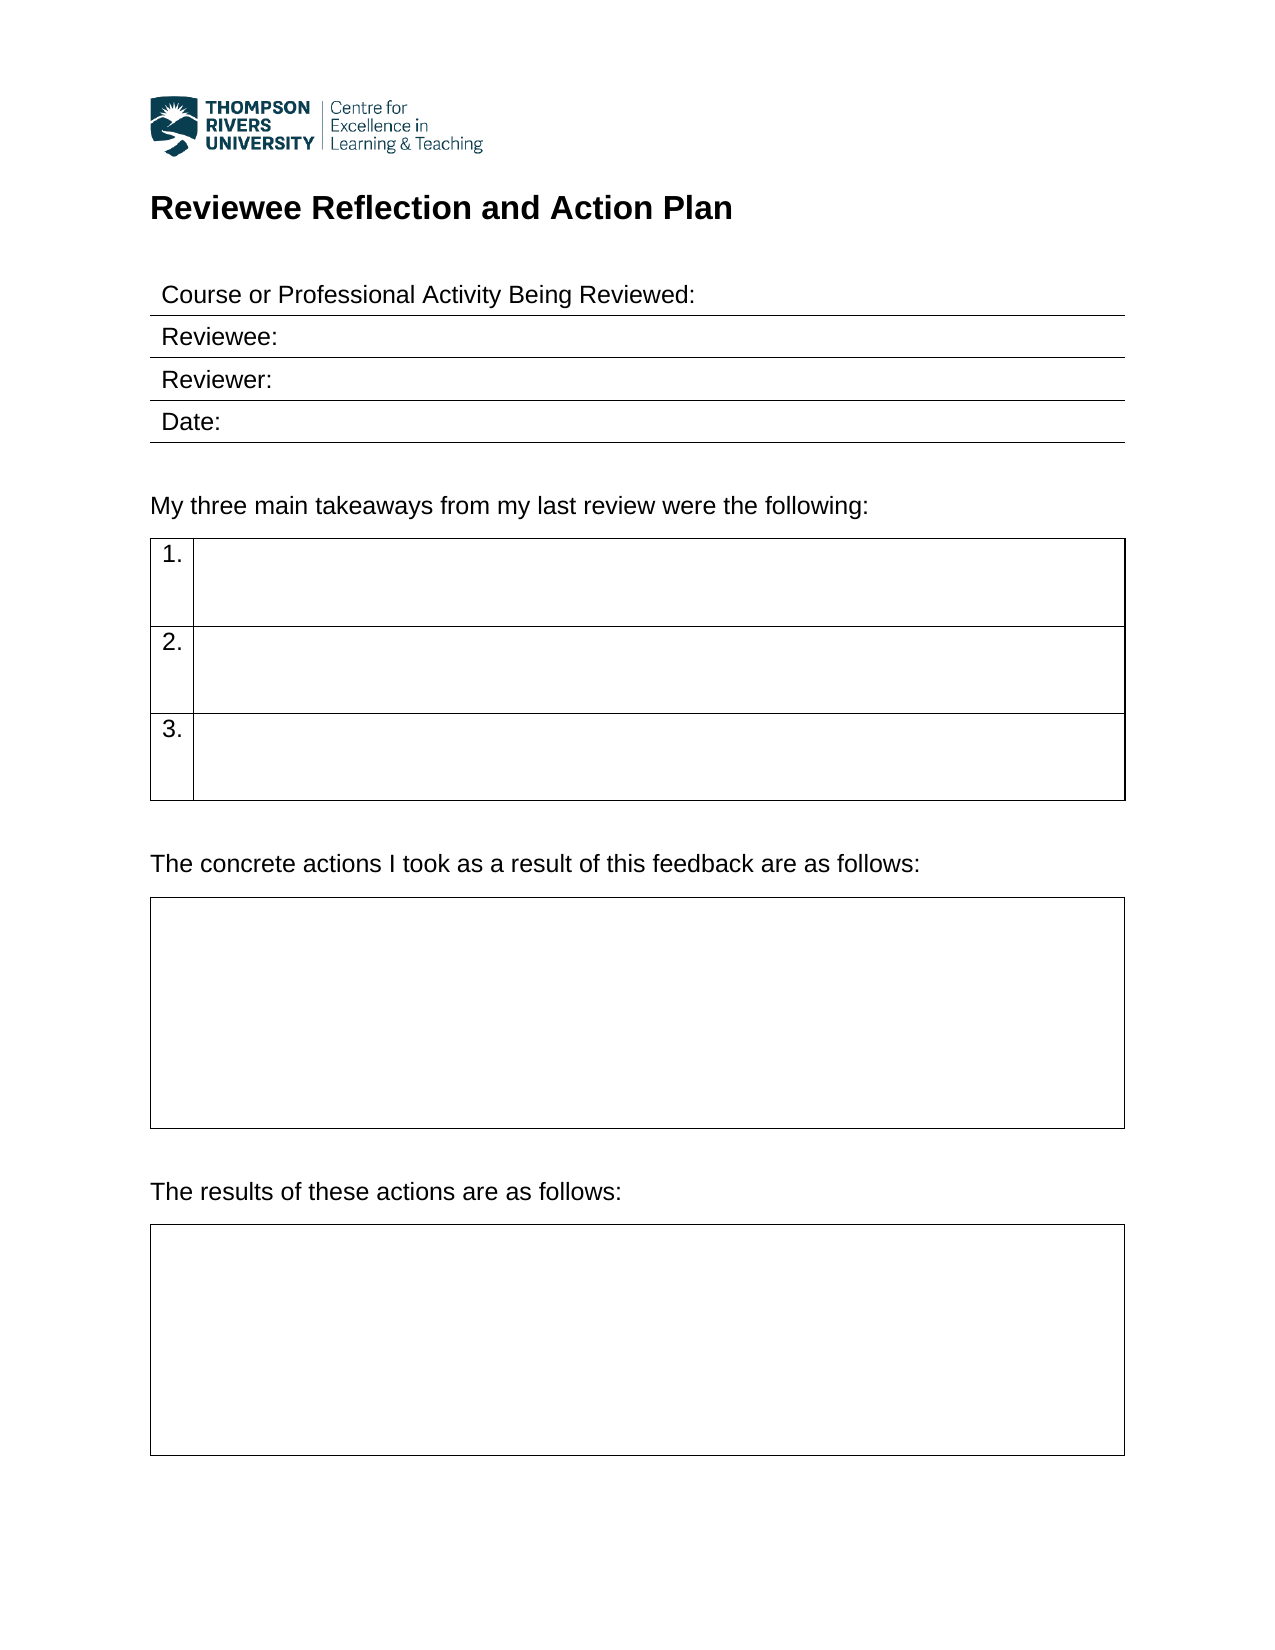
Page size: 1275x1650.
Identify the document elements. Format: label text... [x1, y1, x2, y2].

table_header [151, 898, 1124, 1128]
text The results of these actions are as follows: [150, 1176, 1125, 1205]
table_cell Reviewer: [150, 358, 1125, 399]
text The concrete actions I took as a result of this feedback are as follows: [150, 849, 1125, 878]
table_cell Reviewee: [150, 316, 1125, 357]
table_header [151, 1225, 1124, 1455]
text Reviewee Reflection and Action Plan [150, 188, 1125, 227]
table_cell [194, 627, 1124, 713]
table_cell 2. [151, 627, 193, 713]
table_header Course or Professional Activity Being Reviewed: [150, 274, 1125, 315]
picture [141, 88, 496, 165]
table_header [194, 539, 1124, 626]
table_header 1. [151, 539, 193, 626]
text My three main takeaways from my last review were the following: [150, 491, 1125, 519]
table_cell 3. [151, 714, 193, 800]
table_cell Date: [150, 401, 1125, 442]
table_cell [194, 714, 1124, 800]
